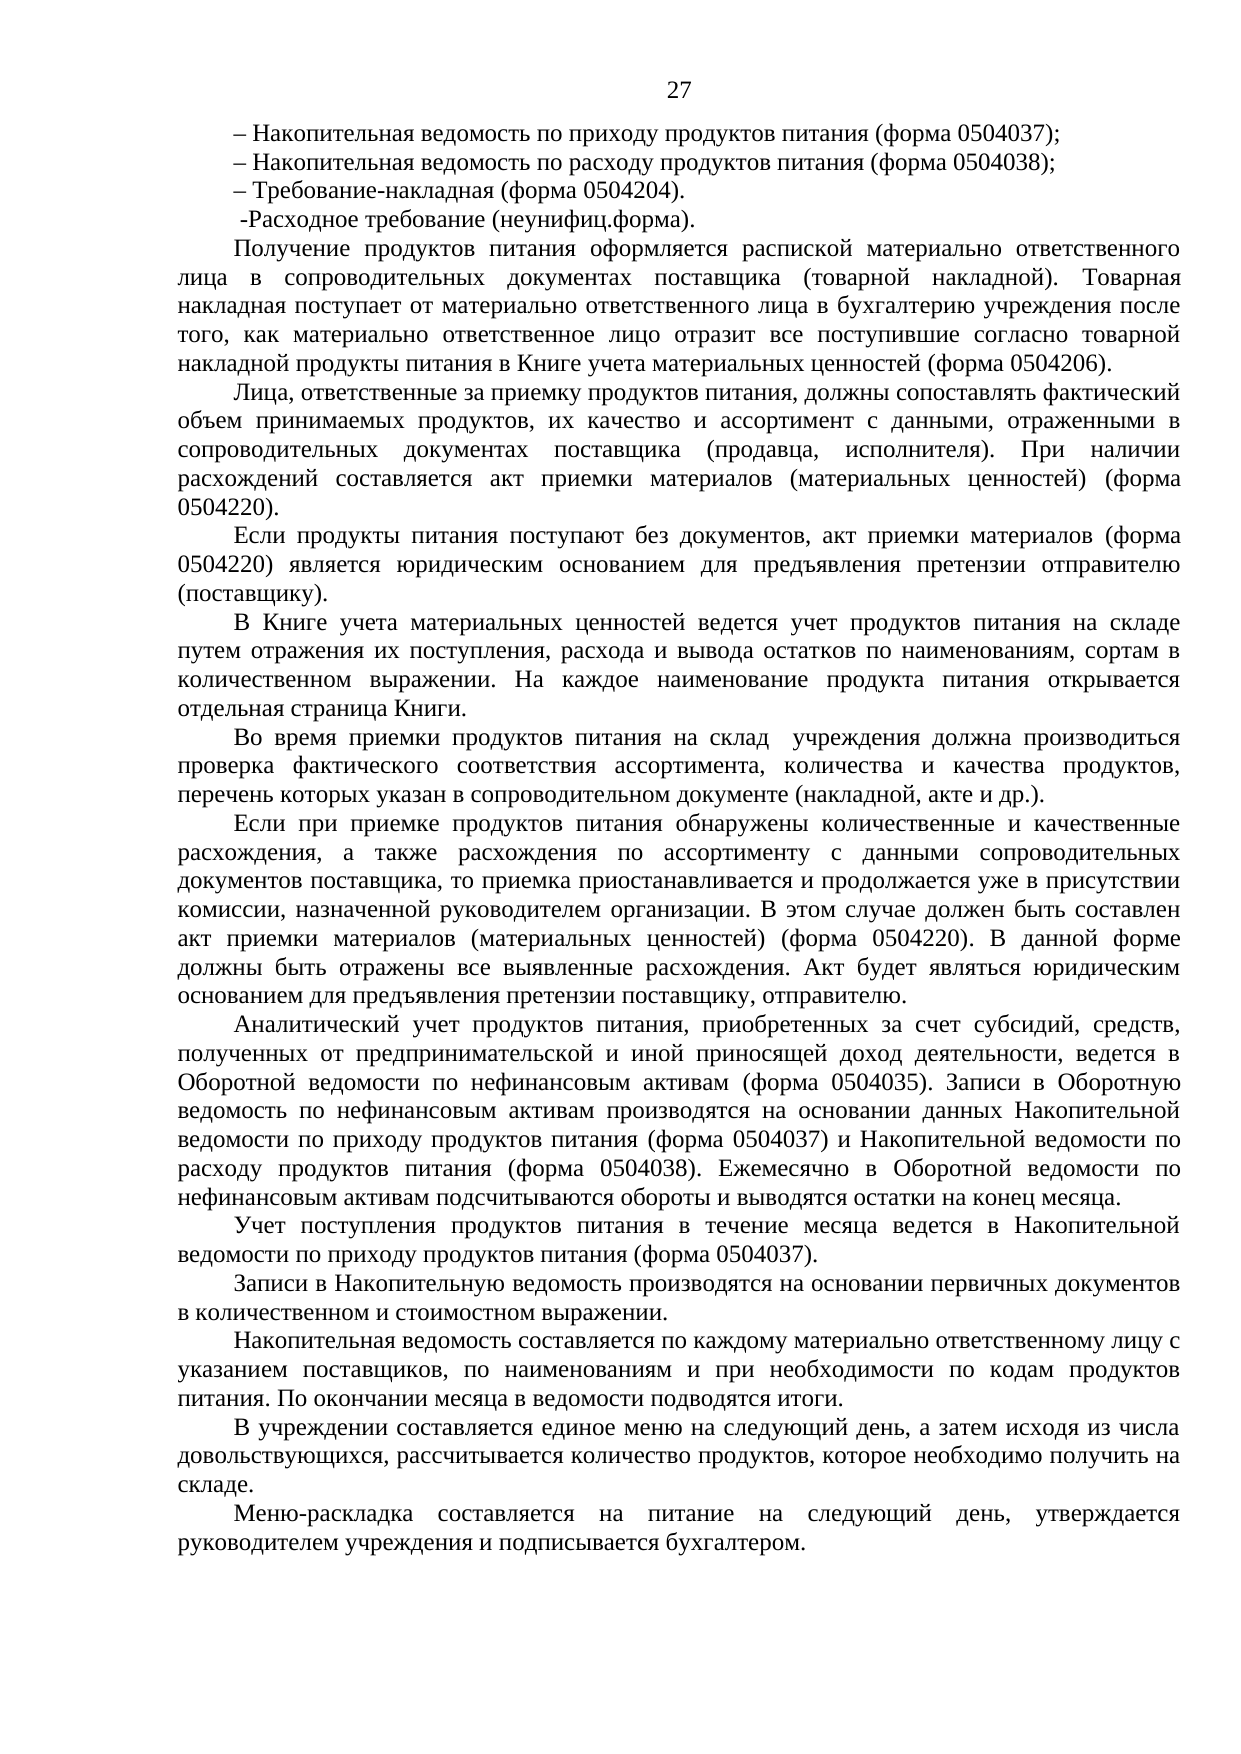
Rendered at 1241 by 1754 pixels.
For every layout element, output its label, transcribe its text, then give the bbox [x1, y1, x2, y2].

text Меню-раскладка составляется на питание на следующий день, утверждается руководителем учреждения и подписывается бухгалтером. [177, 1498, 1181, 1556]
text В Книге учета материальных ценностей ведется учет продуктов питания на складе путем отражения их поступления, расхода и вывода остатков по наименованиям, сортам в количественном выражении. На каждое наименование продукта питания открывается отдельная страница Книги. [177, 607, 1181, 722]
text -Расходное требование (неунифиц.форма). [177, 204, 1181, 233]
text Записи в Накопительную ведомость производятся на основании первичных документов в количественном и стоимостном выражении. [177, 1268, 1181, 1326]
text Лица, ответственные за приемку продуктов питания, должны сопоставлять фактический объем принимаемых продуктов, их качество и ассортимент с данными, отраженными в сопроводительных документах поставщика (продавца, исполнителя). При наличии расхождений составляется акт приемки материалов (материальных ценностей) (форма 0504220). [177, 377, 1181, 521]
text Получение продуктов питания оформляется распиской материально ответственного лица в сопроводительных документах поставщика (товарной накладной). Товарная накладная поступает от материально ответственного лица в бухгалтерию учреждения после того, как материально ответственное лицо отразит все поступившие согласно товарной накладной продукты питания в Книге учета материальных ценностей (форма 0504206). [177, 233, 1181, 377]
text Если продукты питания поступают без документов, акт приемки материалов (форма 0504220) является юридическим основанием для предъявления претензии отправителю (поставщику). [177, 521, 1181, 607]
text В учреждении составляется единое меню на следующий день, а затем исходя из числа довольствующихся, рассчитывается количество продуктов, которое необходимо получить на складе. [177, 1412, 1181, 1498]
text Накопительная ведомость составляется по каждому материально ответственному лицу с указанием поставщиков, по наименованиям и при необходимости по кодам продуктов питания. По окончании месяца в ведомости подводятся итоги. [177, 1326, 1181, 1412]
text – Накопительная ведомость по приходу продуктов питания (форма 0504037); [177, 118, 1181, 147]
text Аналитический учет продуктов питания, приобретенных за счет субсидий, средств, полученных от предпринимательской и иной приносящей доход деятельности, ведется в Оборотной ведомости по нефинансовым активам (форма 0504035). Записи в Оборотную ведомость по нефинансовым активам производятся на основании данных Накопительной ведомости по приходу продуктов питания (форма 0504037) и Накопительной ведомости по расходу продуктов питания (форма 0504038). Ежемесячно в Оборотной ведомости по нефинансовым активам подсчитываются обороты и выводятся остатки на конец месяца. [177, 1009, 1181, 1211]
text – Требование-накладная (форма 0504204). [177, 176, 1181, 204]
text Во время приемки продуктов питания на склад учреждения должна производиться проверка фактического соответствия ассортимента, количества и качества продуктов, перечень которых указан в сопроводительном документе (накладной, акте и др.). [177, 722, 1181, 808]
text Учет поступления продуктов питания в течение месяца ведется в Накопительной ведомости по приходу продуктов питания (форма 0504037). [177, 1211, 1181, 1268]
text – Накопительная ведомость по расходу продуктов питания (форма 0504038); [177, 147, 1181, 176]
text Если при приемке продуктов питания обнаружены количественные и качественные расхождения, а также расхождения по ассортименту с данными сопроводительных документов поставщика, то приемка приостанавливается и продолжается уже в присутствии комиссии, назначенной руководителем организации. В этом случае должен быть составлен акт приемки материалов (материальных ценностей) (форма 0504220). В данной форме должны быть отражены все выявленные расхождения. Акт будет являться юридическим основанием для предъявления претензии поставщику, отправителю. [177, 808, 1181, 1009]
